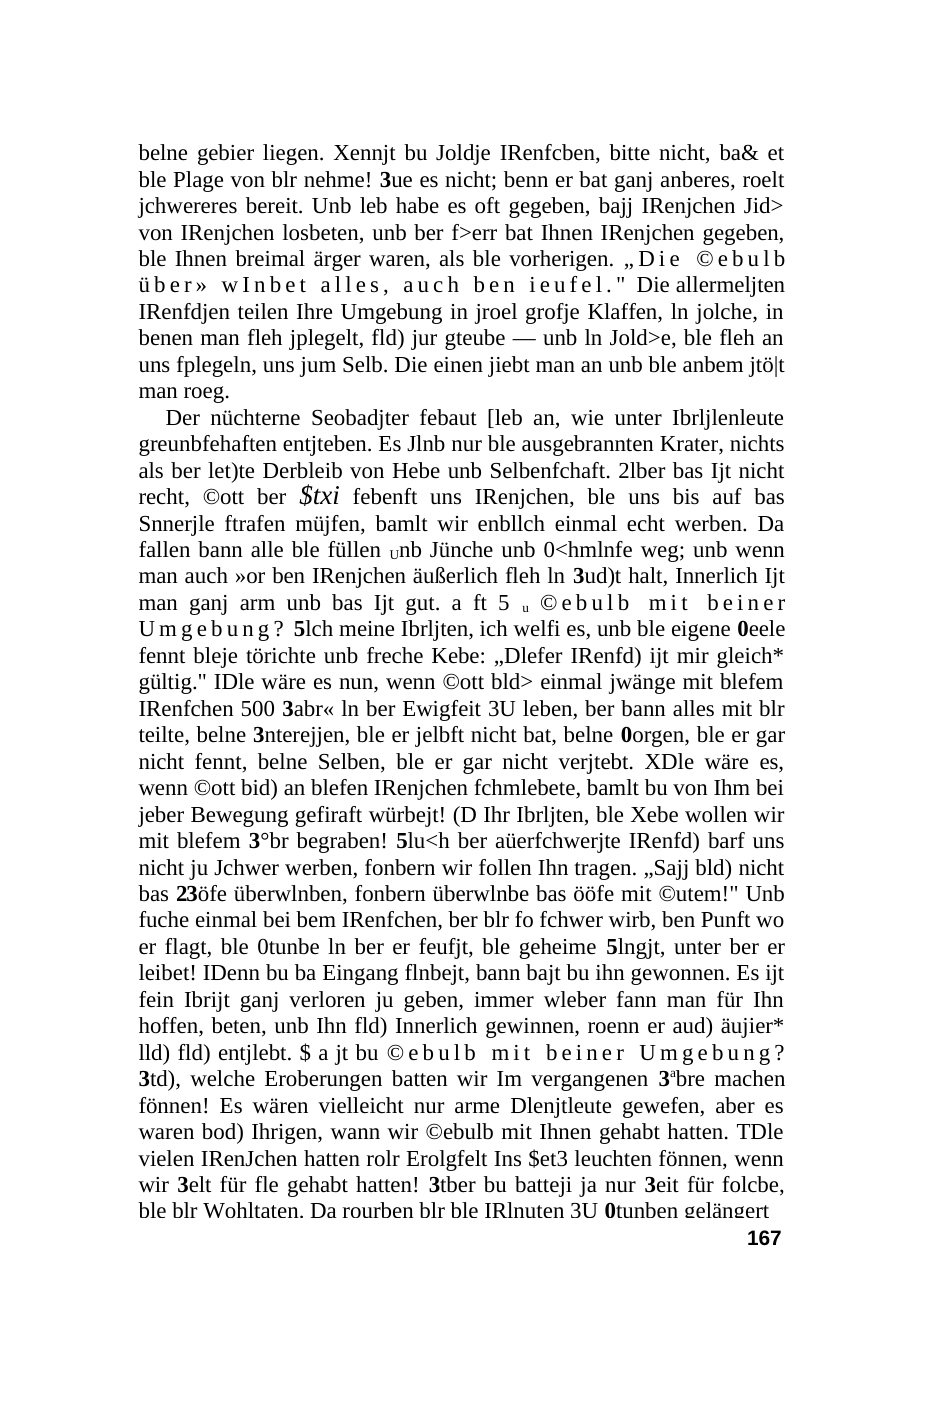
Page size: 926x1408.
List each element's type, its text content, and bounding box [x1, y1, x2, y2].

text belne gebier liegen. Xennjt bu Joldje IRenfcben, bitte nicht, ba& et ble Plage von blr nehme! 3ue es nicht; benn er bat ganj anberes, roelt jchwereres bereit. Unb leb habe es oft gegeben, bajj IRenjchen Jid> von IRenjchen losbeten, unb ber f>err bat Ihnen IRenjchen gegeben, ble Ihnen breimal ärger waren, als ble vorherigen. „Die ©ebulb über» wInbet alles, auch ben ieufel." Die allermeljten IRenfdjen teilen Ihre Umgebung in jroel grofje Klaffen, ln jolche, in benen man fleh jplegelt, fld) jur gteube — unb ln Jold>e, ble fleh an uns fplegeln, uns jum Selb. Die einen jiebt man an unb ble anbem jtö|t man roeg. [138, 139, 785, 404]
text Der nüchterne Seobadjter febaut [leb an, wie unter Ibrljlenleute greunbfehaften entjteben. Es Jlnb nur ble ausgebrannten Krater, nichts als ber let)te Derbleib von Hebe unb Selbenfchaft. 2lber bas Ijt nicht recht, ©ott ber $txi febenft uns IRenjchen, ble uns bis auf bas Snnerjle ftrafen müjfen, bamlt wir enbllch einmal echt werben. Da fallen bann alle ble füllen Unb Jünche unb 0<hmlnfe weg; unb wenn man auch »or ben IRenjchen äußerlich fleh ln 3ud)t halt, Innerlich Ijt man ganj arm unb bas Ijt gut. a ft 5 u ©ebulb mit beiner Umgebung? 5lch meine Ibrljten, ich welfi es, unb ble eigene 0eele fennt bleje törichte unb freche Kebe: „Dlefer IRenfd) ijt mir gleich* gültig." IDle wäre es nun, wenn ©ott bld> einmal jwänge mit blefem IRenfchen 500 3abr« ln ber Ewigfeit 3U leben, ber bann alles mit blr teilte, belne 3nterejjen, ble er jelbft nicht bat, belne 0orgen, ble er gar nicht fennt, belne Selben, ble er gar nicht verjtebt. XDle wäre es, wenn ©ott bid) an blefen IRenjchen fchmlebete, bamlt bu von Ihm bei jeber Bewegung gefiraft würbejt! (D Ihr Ibrljten, ble Xebe wollen wir mit blefem 3°br begraben! 5lu<h ber aüerfchwerjte IRenfd) barf uns nicht ju Jchwer werben, fonbern wir follen Ihn tragen. „Sajj bld) nicht bas 23öfe überwlnben, fonbern überwlnbe bas ööfe mit ©utem!" Unb fuche einmal bei bem IRenfchen, ber blr fo fchwer wirb, ben Punft wo er flagt, ble 0tunbe ln ber er feufjt, ble geheime 5lngjt, unter ber er leibet! IDenn bu ba Eingang flnbejt, bann bajt bu ihn gewonnen. Es ijt fein Ibrijt ganj verloren ju geben, immer wleber fann man für Ihn hoffen, beten, unb Ihn fld) Innerlich gewinnen, roenn er aud) äujier* lld) fld) entjlebt. $ a jt bu ©ebulb mit beiner Umgebung? 3td), welche Eroberungen batten wir Im vergangenen 3abre machen fönnen! Es wären vielleicht nur arme Dlenjtleute gewefen, aber es waren bod) Ihrigen, wann wir ©ebulb mit Ihnen gehabt hatten. TDle vielen IRenJchen hatten rolr Erolgfelt Ins $et3 leuchten fönnen, wenn wir 3elt für fle gehabt hatten! 3tber bu batteji ja nur 3eit für folcbe, ble blr Wohltaten. Da rourben blr ble IRlnuten 3U 0tunben gelängert [138, 404, 785, 1218]
text 167 [747, 1229, 782, 1250]
